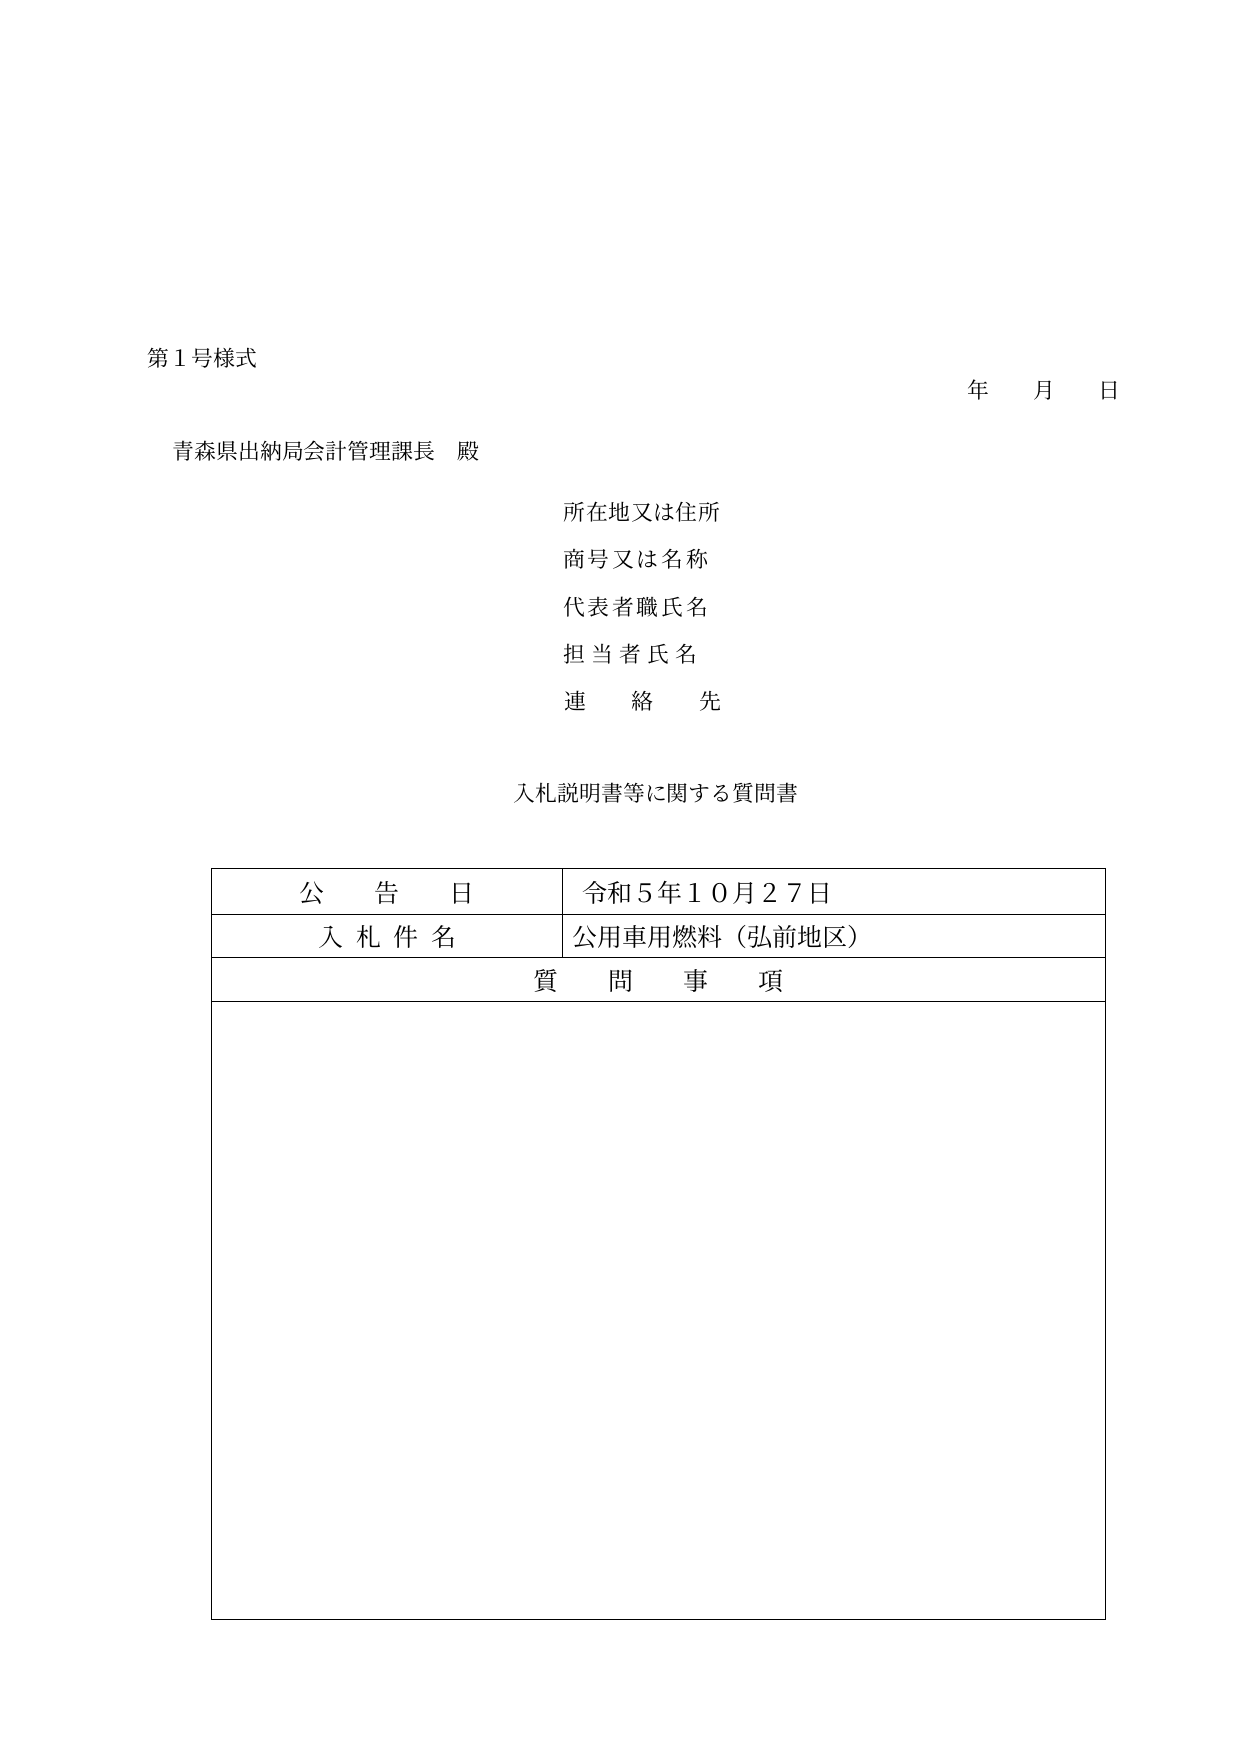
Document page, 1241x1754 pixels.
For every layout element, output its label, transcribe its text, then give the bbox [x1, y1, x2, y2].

text 第１号様式 [148, 341, 1121, 373]
table_cell 質 問 事 項 [212, 958, 1105, 1001]
text 連 絡 先 [148, 684, 1163, 716]
text 代表者職氏名 [563, 590, 1163, 621]
table_header 公 告 日 [212, 869, 562, 913]
text 所在地又は住所 [563, 495, 1163, 527]
text 入札説明書等に関する質問書 [148, 776, 1163, 807]
text 商号又は名称 [563, 543, 1163, 574]
table_cell 入札件名 [212, 915, 562, 957]
table_cell [212, 1002, 1105, 1618]
table_cell 公用車用燃料（弘前地区） [563, 915, 1105, 957]
text 青森県出納局会計管理課長 殿 [148, 434, 1163, 466]
text 年 月 日 [148, 373, 1121, 404]
text 担当者氏名 [563, 637, 1163, 668]
table_header 令和５年１０月２７日 [563, 869, 1105, 913]
